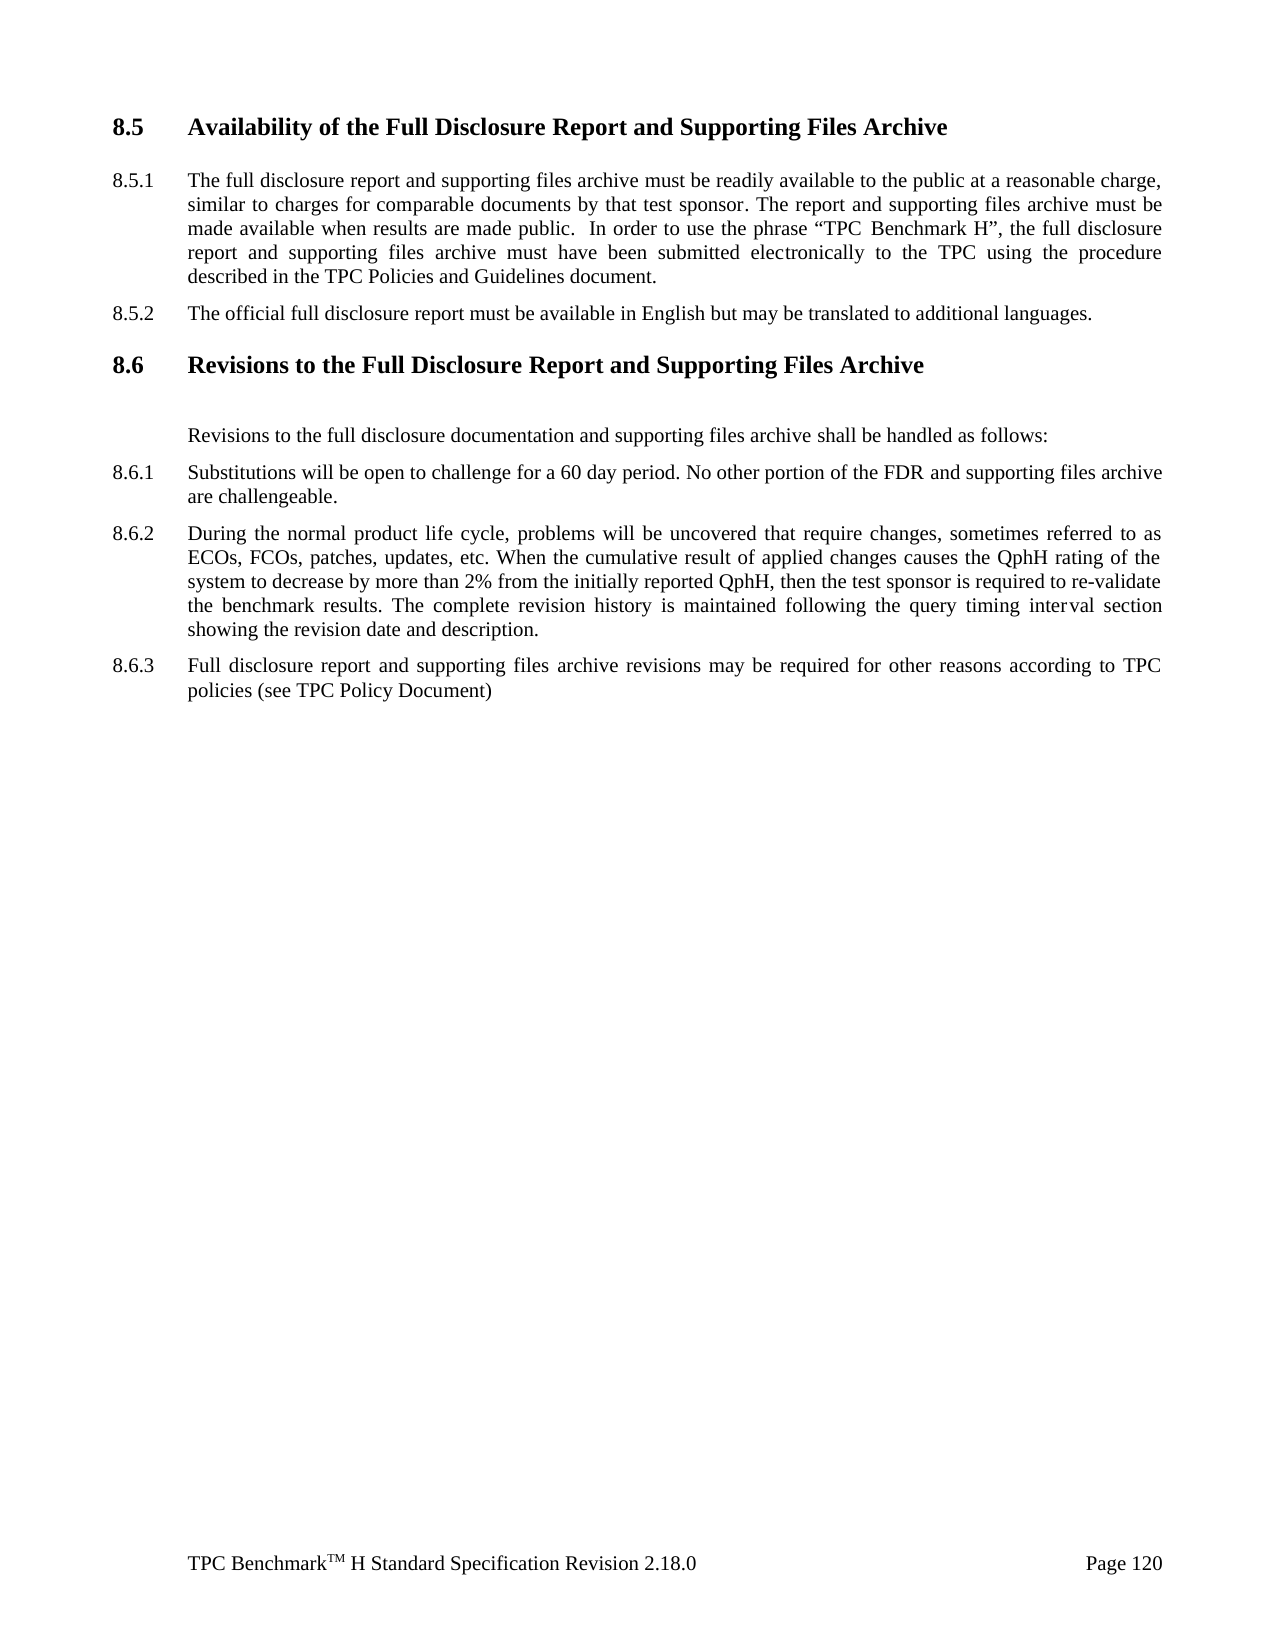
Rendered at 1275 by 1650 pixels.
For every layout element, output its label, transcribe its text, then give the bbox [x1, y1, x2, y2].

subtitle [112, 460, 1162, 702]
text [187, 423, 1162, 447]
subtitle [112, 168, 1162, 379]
subtitle Availability of the Full Disclosure Report and Supporting Files Archive [112, 112, 1162, 141]
